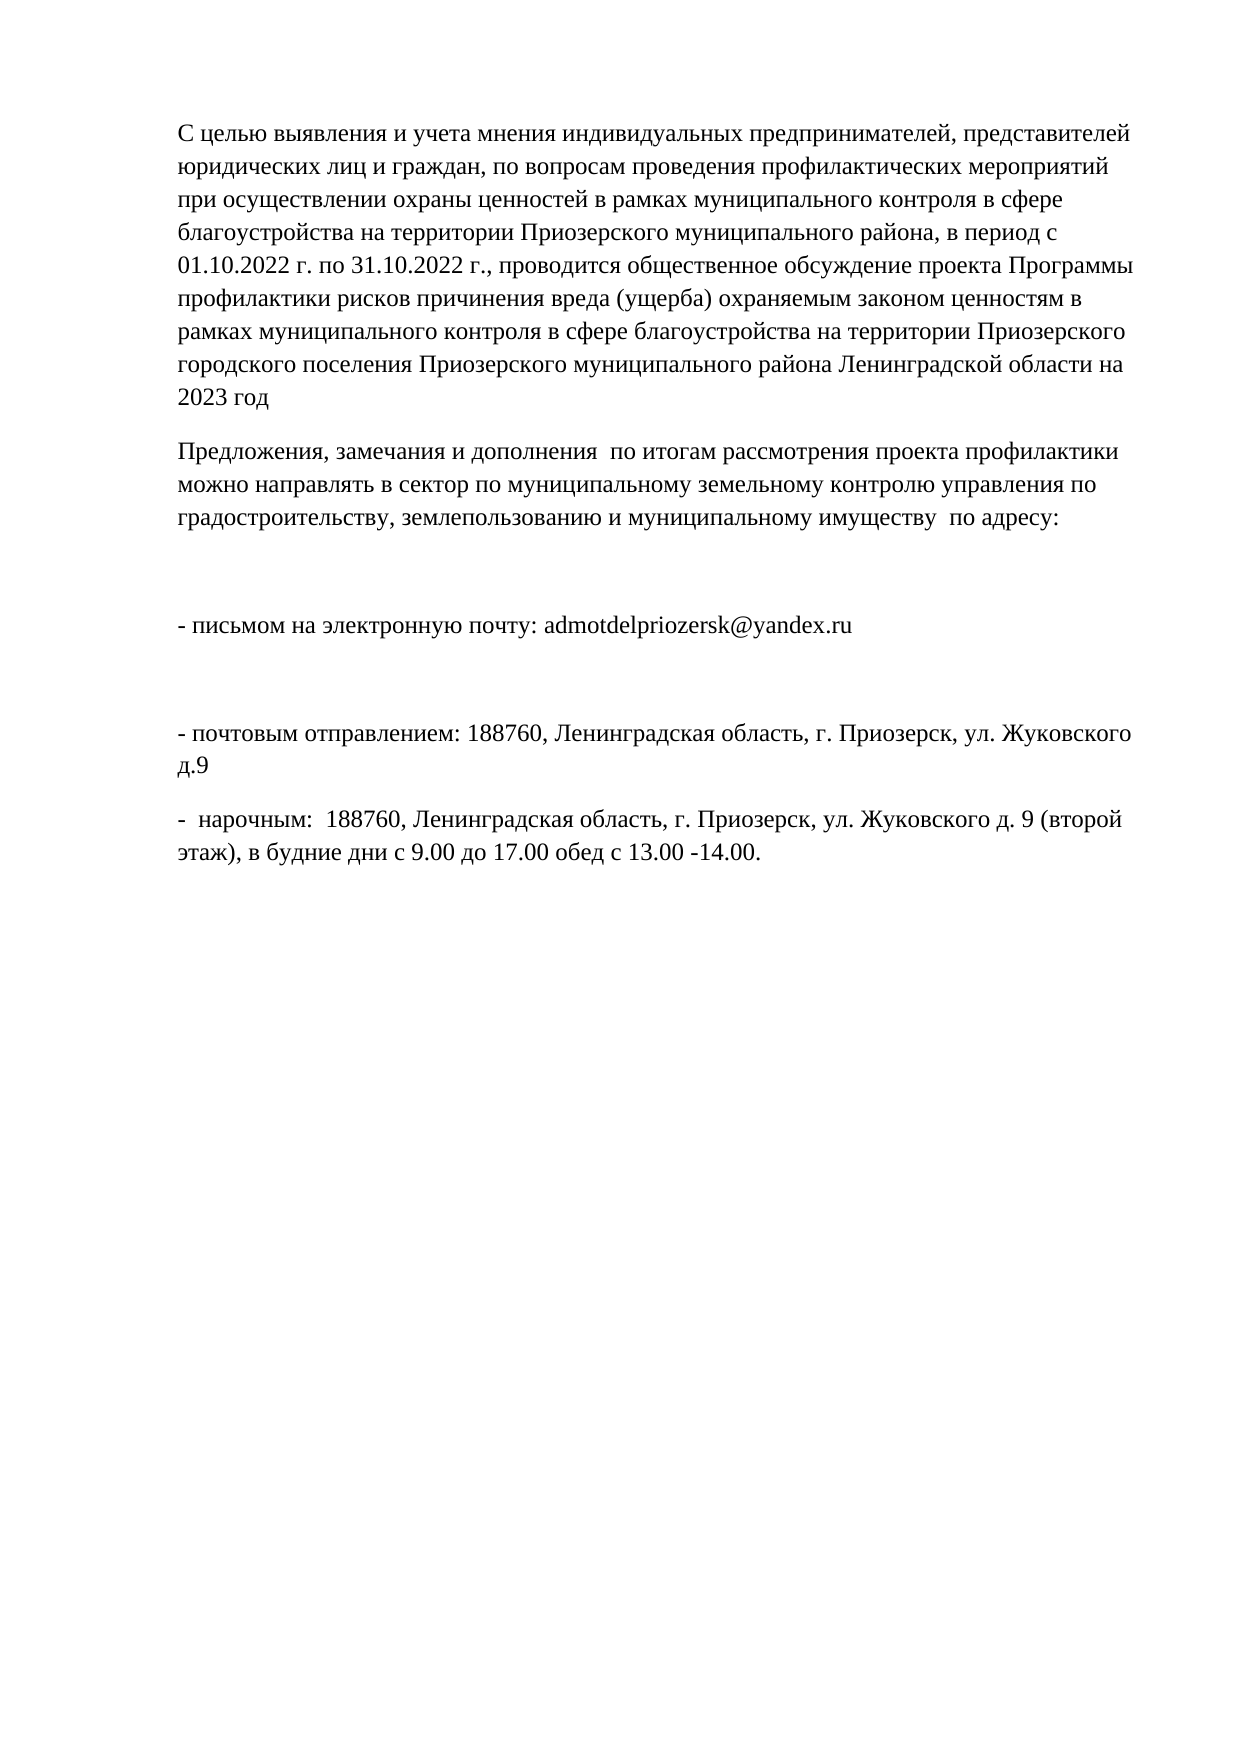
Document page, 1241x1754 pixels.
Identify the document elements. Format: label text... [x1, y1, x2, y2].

text Предложения, замечания и дополнения по итогам рассмотрения проекта профилактики можно направлять в сектор по муниципальному земельному контролю управления по градостроительству, землепользованию и муниципальному имуществу по адресу: [177, 436, 1152, 531]
text - письмом на электронную почту: admotdelpriozersk@yandex.ru [177, 610, 1152, 639]
text С целью выявления и учета мнения индивидуальных предпринимателей, представителей юридических лиц и граждан, по вопросам проведения профилактических мероприятий при осуществлении охраны ценностей в рамках муниципального контроля в сфере благоустройства на территории Приозерского муниципального района, в период с 01.10.2022 г. по 31.10.2022 г., проводится общественное обсуждение проекта Программы профилактики рисков причинения вреда (ущерба) охраняемым законом ценностям в рамках муниципального контроля в сфере благоустройства на территории Приозерского городского поселения Приозерского муниципального района Ленинградской области на 2023 год [177, 118, 1152, 411]
text - нарочным: 188760, Ленинградская область, г. Приозерск, ул. Жуковского д. 9 (второй этаж), в будние дни с 9.00 до 17.00 обед с 13.00 -14.00. [177, 804, 1152, 866]
text - почтовым отправлением: 188760, Ленинградская область, г. Приозерск, ул. Жуковского д.9 [177, 718, 1152, 779]
